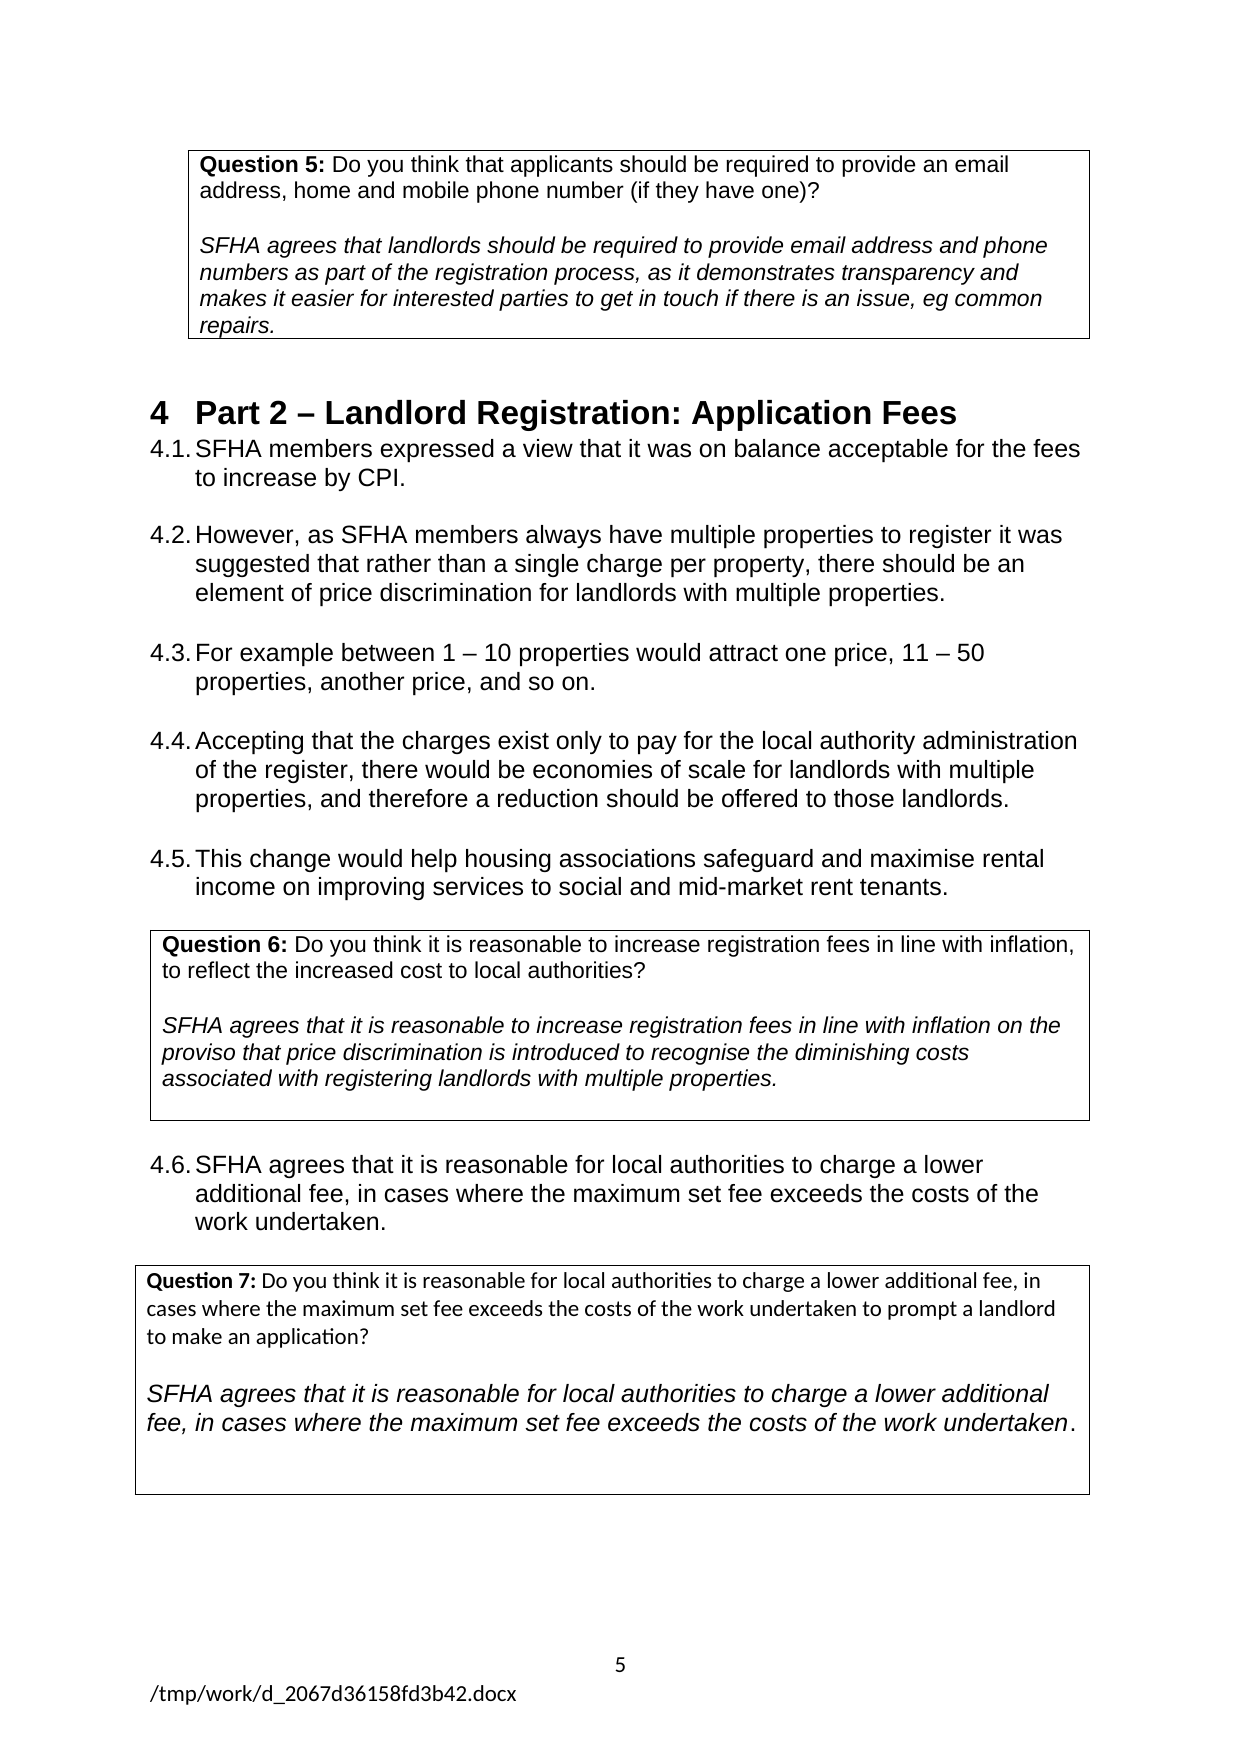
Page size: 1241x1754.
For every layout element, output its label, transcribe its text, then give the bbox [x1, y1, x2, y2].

subtitle Part 2 – Landlord Registration: Application Fees [150, 393, 1090, 431]
list However, as SFHA members always have multiple properties to register it was suggested that rather than a single charge per property, there should be an element of price discrimination for landlords with multiple properties. [150, 520, 1090, 607]
table_header Question 7: Do you think it is reasonable for local authorities to charge a lower additional fee, in cases where the maximum set fee exceeds the costs of the work undertaken to prompt a landlord to make an application? SFHA agrees that it is reasonable for local authorities to charge a lower additional fee, in cases where the maximum set fee exceeds the costs of the work undertaken. [136, 1266, 1089, 1494]
table_header Question 5: Do you think that applicants should be required to provide an email address, home and mobile phone number (if they have one)? SFHA agrees that landlords should be required to provide email address and phone numbers as part of the registration process, as it demonstrates transparency and makes it easier for interested parties to get in touch if there is an issue, eg common repairs. [189, 151, 1089, 338]
list This change would help housing associations safeguard and maximise rental income on improving services to social and mid-market rent tenants. [150, 843, 1090, 901]
list For example between 1 – 10 properties would attract one price, 11 – 50 properties, another price, and so on. [150, 638, 1090, 695]
list Accepting that the charges exist only to pay for the local authority administration of the register, there would be economies of scale for landlords with multiple properties, and therefore a reduction should be offered to those landlords. [150, 726, 1090, 812]
list SFHA agrees that it is reasonable for local authorities to charge a lower additional fee, in cases where the maximum set fee exceeds the costs of the work undertaken. [150, 1150, 1090, 1236]
table_header Question 6: Do you think it is reasonable to increase registration fees in line with inflation, to reflect the increased cost to local authorities? SFHA agrees that it is reasonable to increase registration fees in line with inflation on the proviso that price discrimination is introduced to recognise the diminishing costs associated with registering landlords with multiple properties. [151, 931, 1089, 1120]
list SFHA members expressed a view that it was on balance acceptable for the fees to increase by CPI. [150, 434, 1090, 492]
